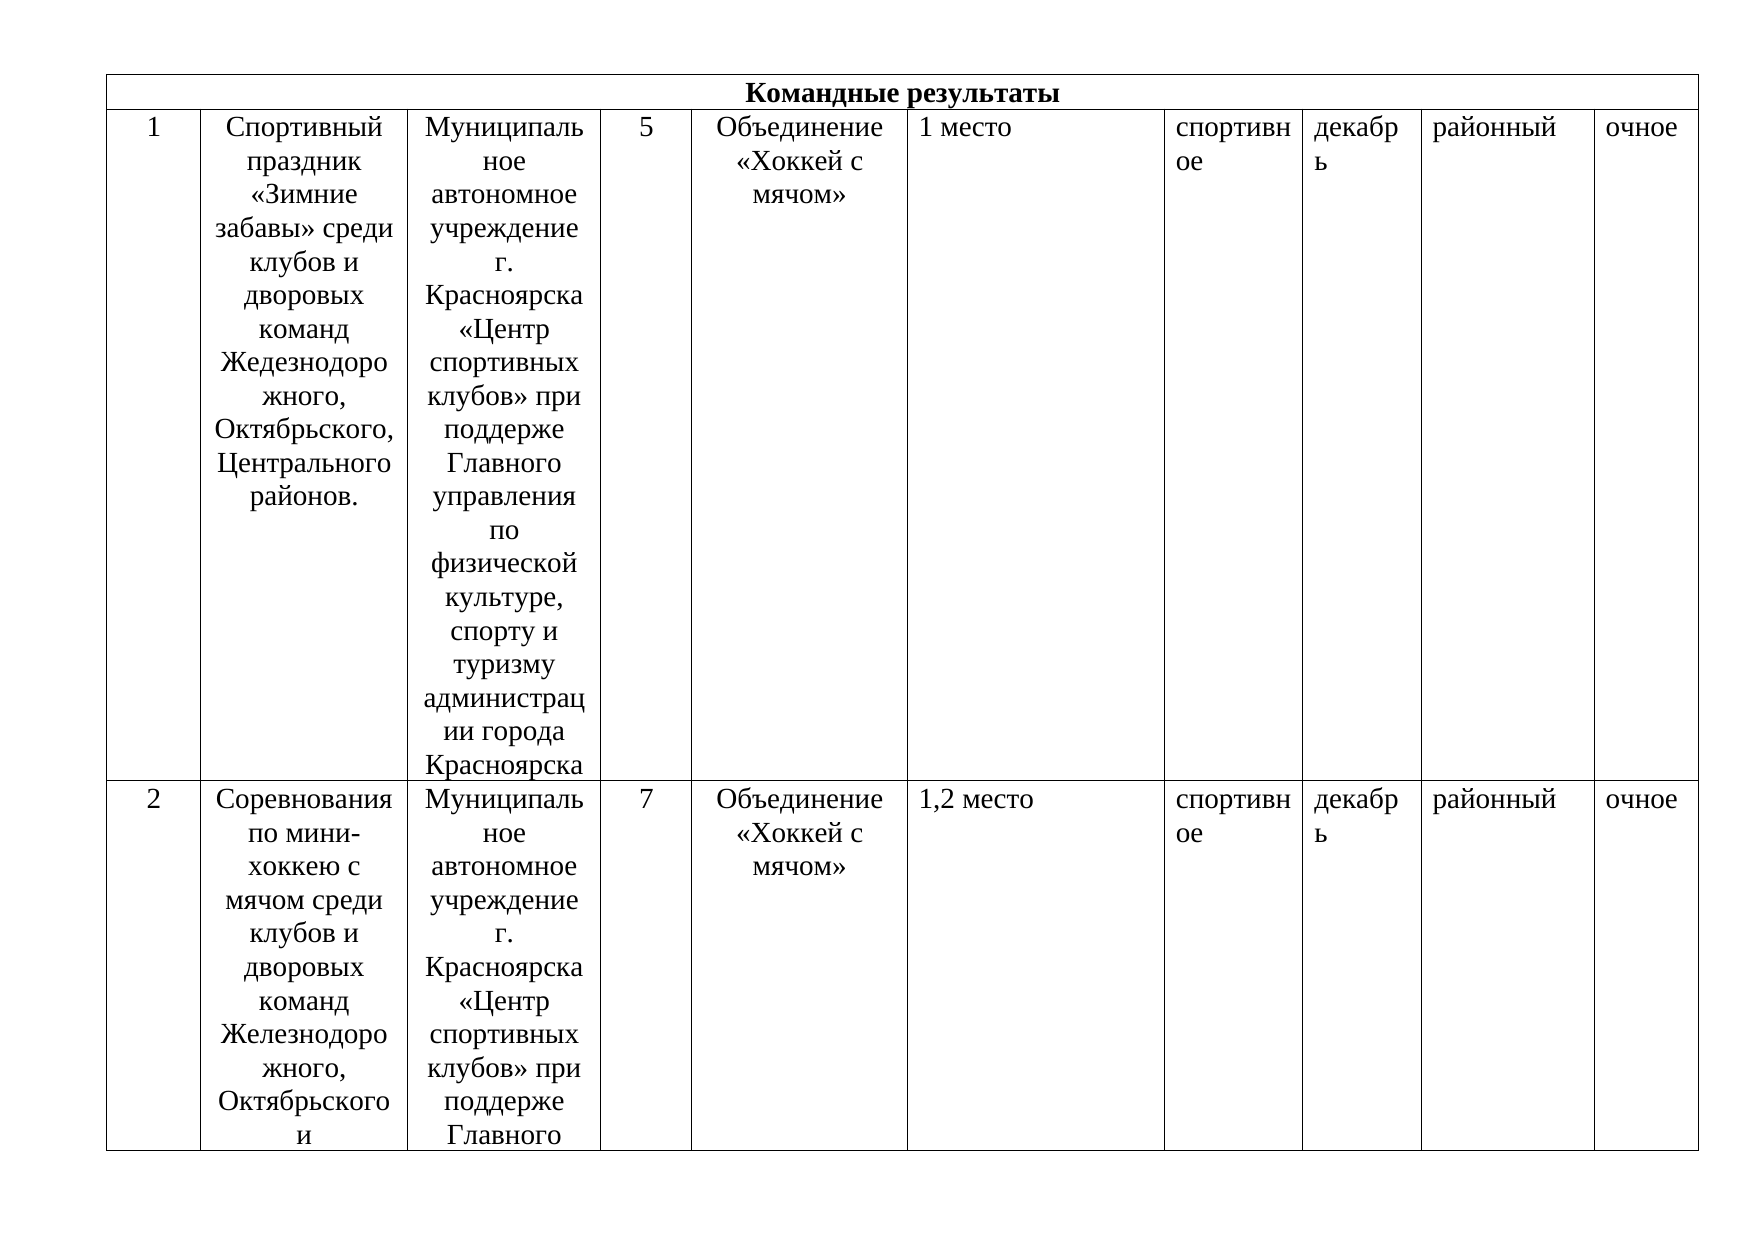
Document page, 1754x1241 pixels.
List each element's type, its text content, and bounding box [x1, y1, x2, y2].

table_cell районный [1422, 110, 1594, 780]
table_cell 5 [601, 110, 691, 780]
table_cell 2 [107, 781, 200, 1150]
table_cell спортивное [1165, 781, 1302, 1150]
table_cell декабрь [1303, 781, 1421, 1150]
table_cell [408, 781, 600, 1150]
table_cell районный [1422, 781, 1594, 1150]
table_cell 1 место [908, 110, 1164, 780]
table_cell декабрь [1303, 110, 1421, 780]
table_cell спортивное [1165, 110, 1302, 780]
table_cell очное [1595, 110, 1698, 780]
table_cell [201, 781, 407, 1150]
table_cell очное [1595, 781, 1698, 1150]
table_cell Спортивный праздник «Зимние забавы» среди клубов и дворовых команд Жедезнодорожного, Октябрьского, Центрального районов. [201, 110, 407, 780]
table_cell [692, 781, 907, 1150]
table_cell Командные результаты [107, 75, 1698, 108]
table_cell 7 [601, 781, 691, 1150]
table_cell Объединение «Хоккей с мячом» [692, 110, 907, 780]
table_cell 1 [107, 110, 200, 780]
table_cell 1,2 место [908, 781, 1164, 1150]
